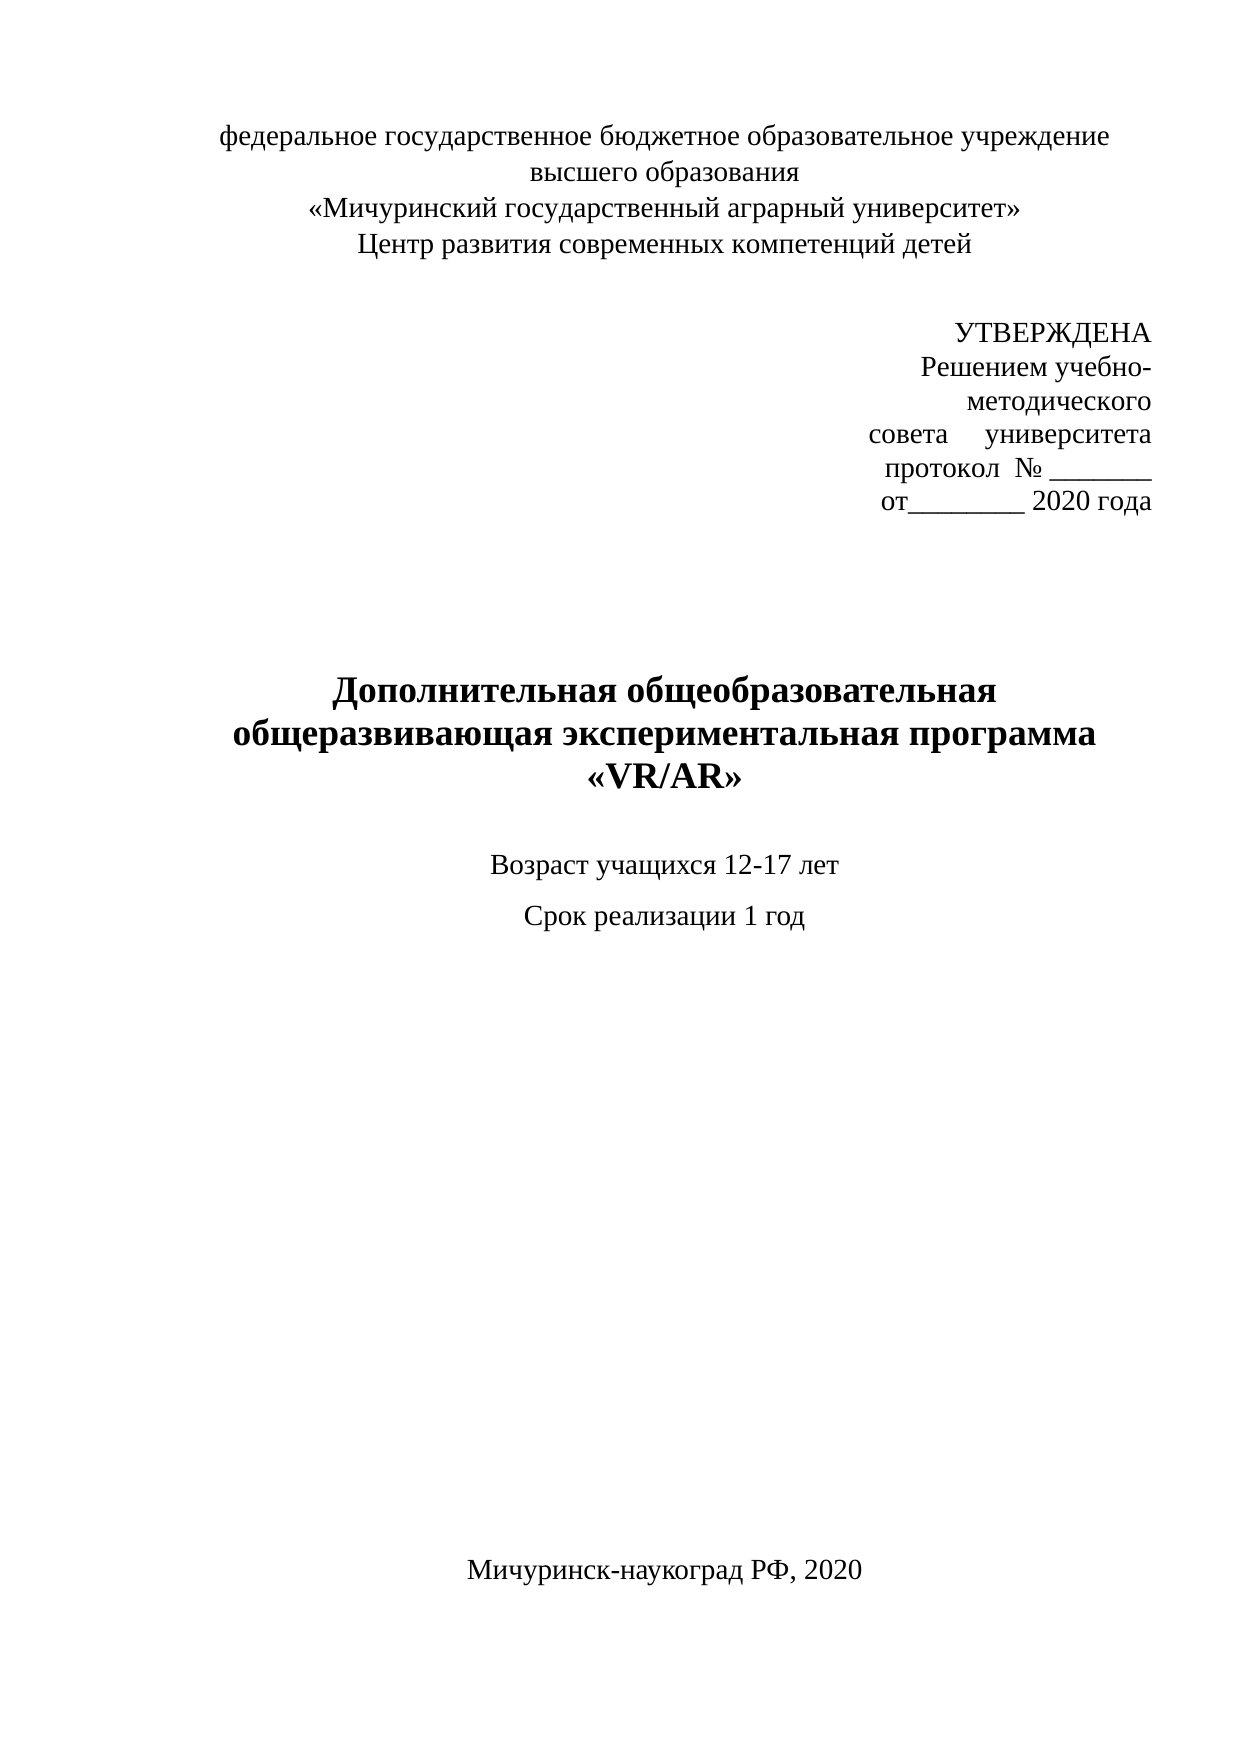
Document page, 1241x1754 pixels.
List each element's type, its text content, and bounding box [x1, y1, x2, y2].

text совета университета [738, 416, 1152, 450]
text Дополнительная общеобразовательная общеразвивающая экспериментальная программа [177, 668, 1152, 754]
subtitle УТВЕРЖДЕНА [738, 316, 1152, 349]
text «VR/AR» [177, 754, 1152, 797]
text от________ 2020 года [738, 483, 1152, 517]
text высшего образования [177, 154, 1152, 188]
text «Мичуринский государственный аграрный университет» [177, 190, 1152, 224]
text Срок реализации 1 год [177, 898, 1152, 931]
text Возраст учащихся 12-17 лет [177, 847, 1152, 881]
text Мичуринск-наукоград РФ, 2020 [177, 1552, 1152, 1585]
text федеральное государственное бюджетное образовательное учреждение [177, 118, 1152, 152]
text протокол № _______ [738, 450, 1152, 483]
text Центр развития современных компетенций детей [177, 227, 1152, 260]
text Решением учебно-методического [738, 349, 1152, 416]
